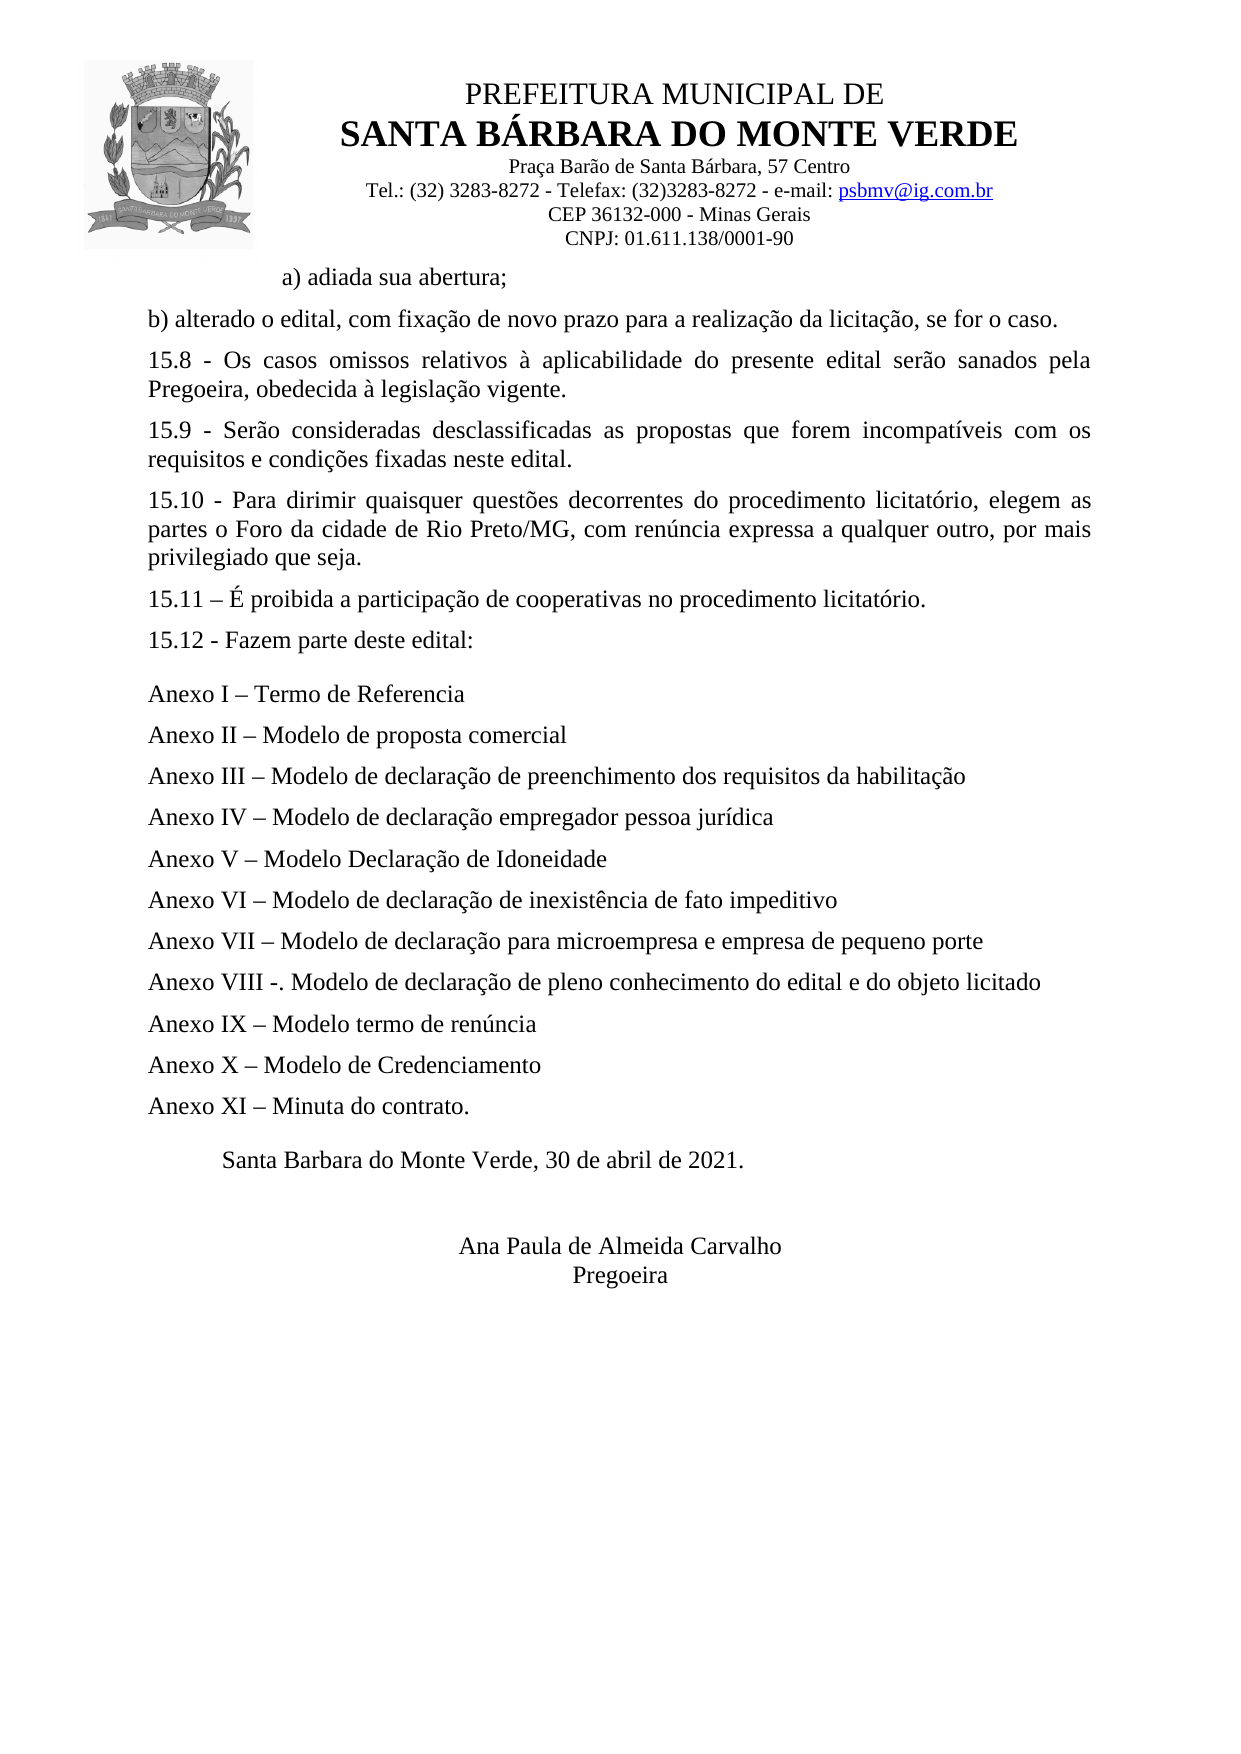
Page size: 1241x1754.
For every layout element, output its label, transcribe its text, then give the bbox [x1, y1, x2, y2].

text Santa Barbara do Monte Verde, 30 de abril de 2021. [148, 1145, 1092, 1174]
text 15.11 – É proibida a participação de cooperativas no procedimento licitatório. [148, 584, 1092, 612]
text Anexo VI – Modelo de declaração de inexistência de fato impeditivo [148, 885, 1093, 914]
text Ana Paula de Almeida Carvalho [148, 1231, 1092, 1260]
text Anexo III – Modelo de declaração de preenchimento dos requisitos da habilitação [148, 761, 1093, 790]
text a) adiada sua abertura; [148, 262, 1092, 291]
text Anexo II – Modelo de proposta comercial [148, 720, 1093, 749]
text Anexo IV – Modelo de declaração empregador pessoa jurídica [148, 802, 1093, 831]
text 15.10 - Para dirimir quaisquer questões decorrentes do procedimento licitatório, elegem as partes o Foro da cidade de Rio Preto/MG, com renúncia expressa a qualquer outro, por mais privilegiado que seja. [148, 485, 1092, 571]
text Anexo IX – Modelo termo de renúncia [148, 1009, 1093, 1037]
text Anexo X – Modelo de Credenciamento [148, 1050, 1093, 1079]
text Anexo XI – Minuta do contrato. [148, 1091, 1093, 1120]
text Pregoeira [148, 1260, 1092, 1289]
text 15.9 - Serão consideradas desclassificadas as propostas que forem incompatíveis com os requisitos e condições fixadas neste edital. [148, 415, 1092, 472]
text 15.8 - Os casos omissos relativos à aplicabilidade do presente edital serão sanados pela Pregoeira, obedecida à legislação vigente. [148, 345, 1092, 402]
text 15.12 - Fazem parte deste edital: [148, 625, 1092, 654]
text Anexo VIII -. Modelo de declaração de pleno conhecimento do edital e do objeto licitado [148, 967, 1092, 996]
text Anexo V – Modelo Declaração de Idoneidade [148, 844, 1093, 872]
text Anexo VII – Modelo de declaração para microempresa e empresa de pequeno porte [148, 926, 1093, 955]
text b) alterado o edital, com fixação de novo prazo para a realização da licitação, se for o caso. [148, 304, 1092, 332]
text Anexo I – Termo de Referencia [148, 679, 1093, 707]
